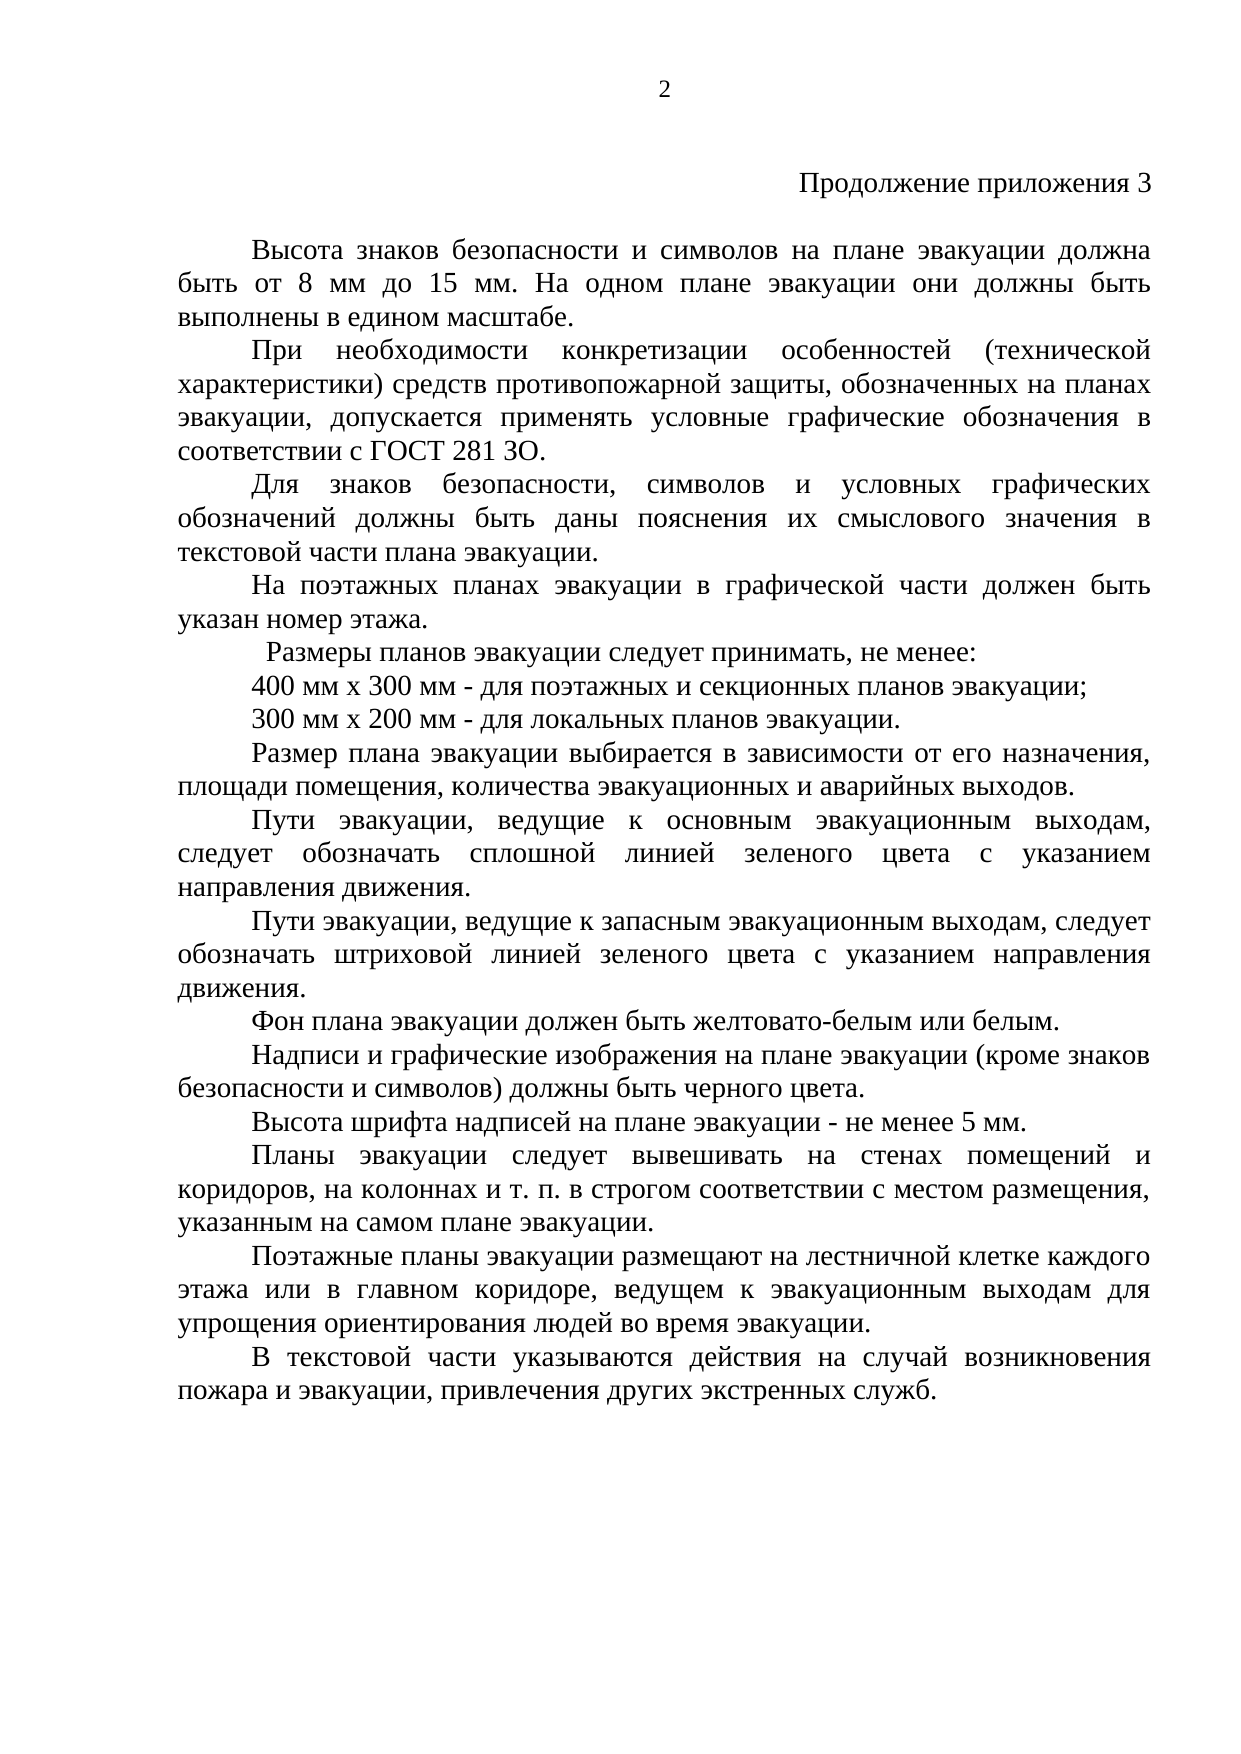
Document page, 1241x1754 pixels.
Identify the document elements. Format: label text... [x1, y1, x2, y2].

text Фон плана эвакуации должен быть желтовато-белым или белым. [177, 1003, 1152, 1037]
text Пути эвакуации, ведущие к запасным эвакуационным выходам, следует обозначать штриховой линией зеленого цвета с указанием направления движения. [177, 903, 1152, 1003]
text Планы эвакуации следует вывешивать на стенах помещений и коридоров, на колоннах и т. п. в строгом соответствии с местом размещения, указанным на самом плане эвакуации. [177, 1137, 1152, 1238]
text Продолжение приложения 3 [177, 165, 1152, 198]
text Надписи и графические изображения на плане эвакуации (кроме знаков безопасности и символов) должны быть черного цвета. [177, 1037, 1152, 1104]
text Высота шрифта надписей на плане эвакуации - не менее 5 мм. [177, 1104, 1152, 1137]
text В текстовой части указываются действия на случай возникновения пожара и эвакуации, привлечения других экстренных служб. [177, 1339, 1152, 1406]
text Размер плана эвакуации выбирается в зависимости от его назначения, площади помещения, количества эвакуационных и аварийных выходов. [177, 735, 1152, 802]
text Поэтажные планы эвакуации размещают на лестничной клетке каждого этажа или в главном коридоре, ведущем к эвакуационным выходам для упрощения ориентирования людей во время эвакуации. [177, 1238, 1152, 1339]
text На поэтажных планах эвакуации в графической части должен быть указан номер этажа. [177, 567, 1152, 634]
text Для знаков безопасности, символов и условных графических обозначений должны быть даны пояснения их смыслового значения в текстовой части плана эвакуации. [177, 467, 1152, 567]
text При необходимости конкретизации особенностей (технической характеристики) средств противопожарной защиты, обозначенных на планах эвакуации, допускается применять условные графические обозначения в соответствии с ГОСТ 281 ЗО. [177, 332, 1152, 467]
text Размеры планов эвакуации следует принимать, не менее: [177, 634, 1152, 668]
text 400 мм х 300 мм - для поэтажных и секционных планов эвакуации; [177, 668, 1152, 701]
text Высота знаков безопасности и символов на плане эвакуации должна быть от 8 мм до 15 мм. На одном плане эвакуации они должны быть выполнены в едином масштабе. [177, 232, 1152, 332]
text Пути эвакуации, ведущие к основным эвакуационным выходам, следует обозначать сплошной линией зеленого цвета с указанием направления движения. [177, 802, 1152, 903]
text 300 мм х 200 мм - для локальных планов эвакуации. [177, 701, 1152, 735]
